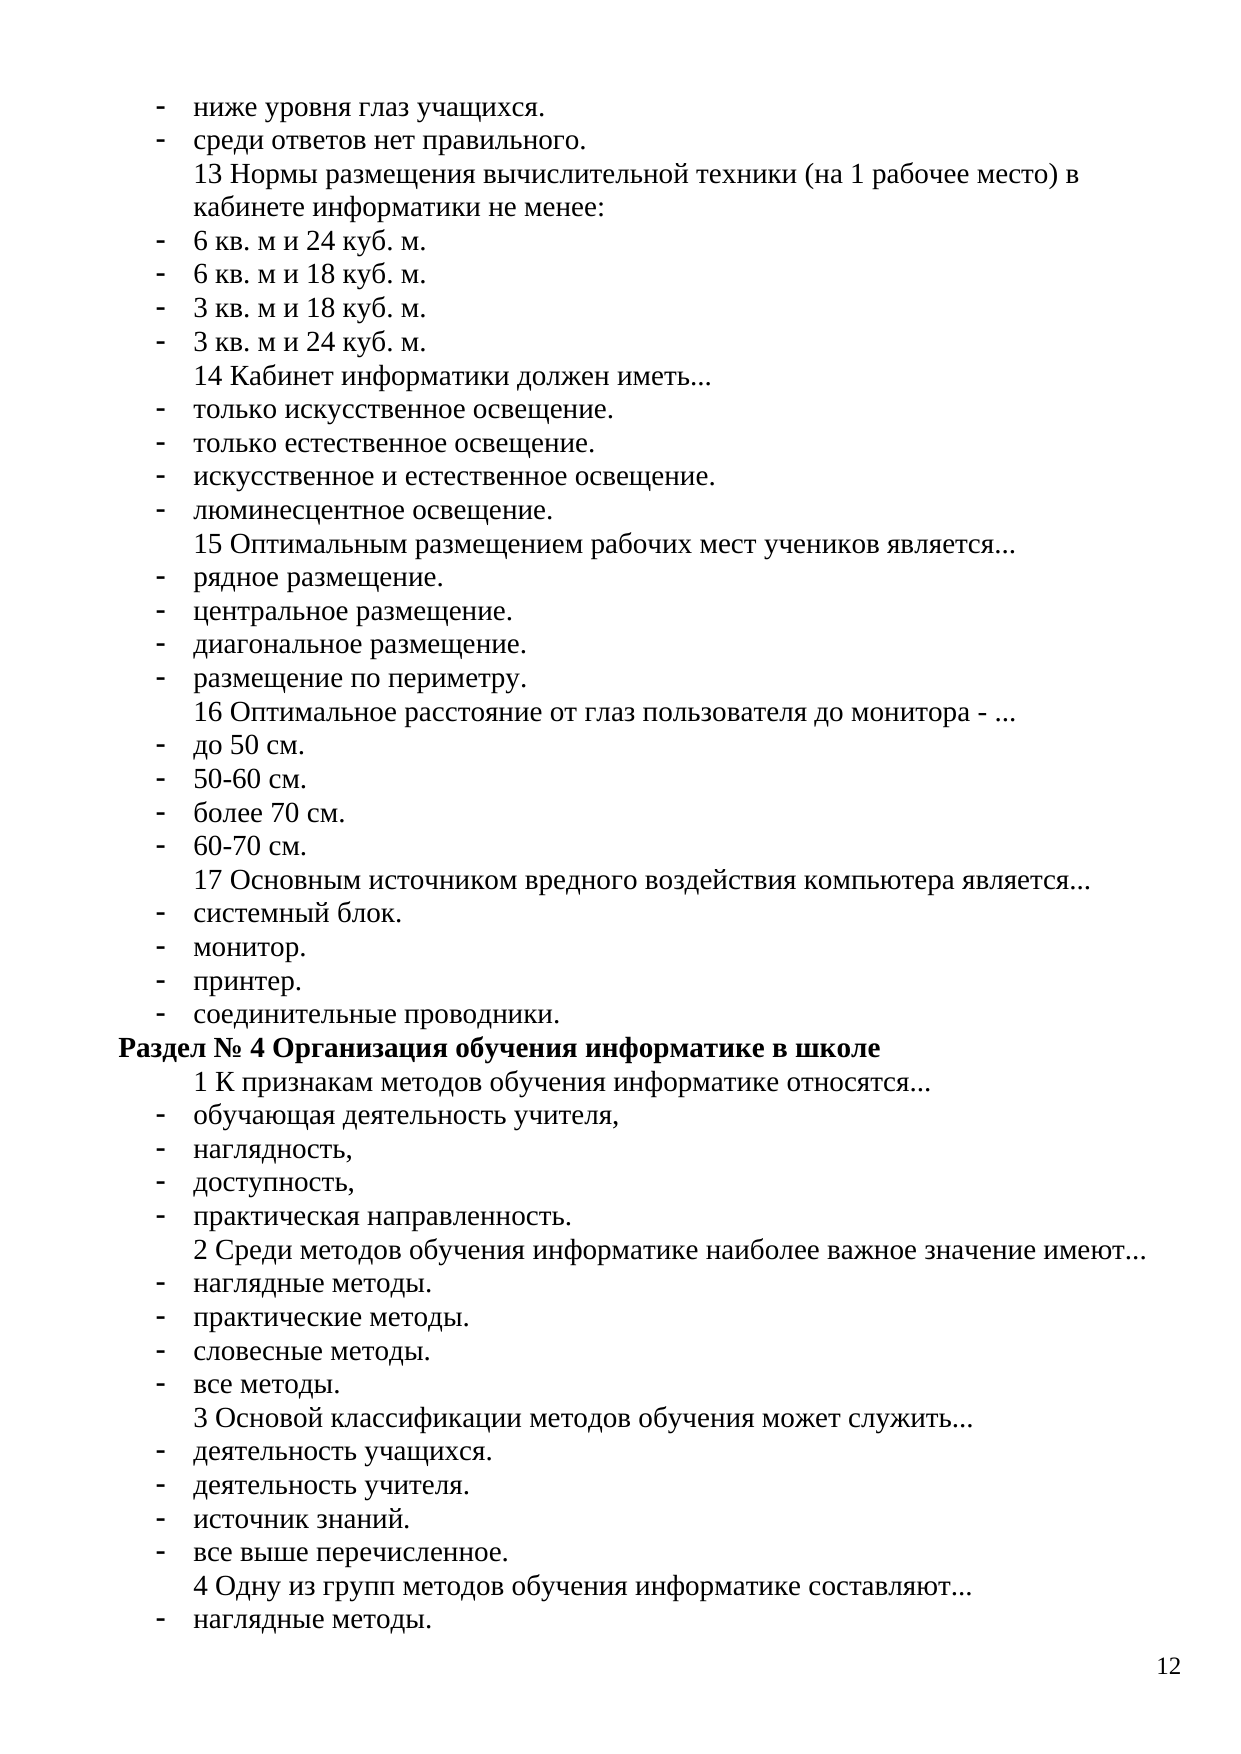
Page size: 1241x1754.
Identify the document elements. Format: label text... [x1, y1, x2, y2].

list практическая направленность. [156, 1198, 1181, 1232]
list все выше перечисленное. [156, 1534, 1181, 1568]
list 60-70 см. [156, 828, 1181, 862]
list 50-60 см. [156, 761, 1181, 795]
list практические методы. [156, 1299, 1181, 1333]
list только искусственное освещение. [156, 391, 1181, 425]
list люминесцентное освещение. [156, 492, 1181, 526]
text 15 Оптимальным размещением рабочих мест учеников является... [193, 526, 1181, 559]
list 6 кв. м и 24 куб. м. [156, 223, 1181, 257]
list доступность, [156, 1164, 1181, 1198]
list системный блок. [156, 896, 1181, 929]
list ниже уровня глаз учащихся. [156, 89, 1181, 122]
text 2 Среди методов обучения информатике наиболее важное значение имеют... [193, 1232, 1181, 1265]
list среди ответов нет правильного. [156, 122, 1181, 156]
list только естественное освещение. [156, 425, 1181, 458]
text 14 Кабинет информатики должен иметь... [193, 358, 1181, 391]
list наглядные методы. [156, 1602, 1181, 1635]
text 17 Основным источником вредного воздействия компьютера является... [193, 862, 1181, 896]
list центральное размещение. [156, 593, 1181, 627]
list искусственное и естественное освещение. [156, 458, 1181, 492]
list 3 кв. м и 18 куб. м. [156, 290, 1181, 324]
list наглядные методы. [156, 1265, 1181, 1299]
list принтер. [156, 963, 1181, 996]
list словесные методы. [156, 1333, 1181, 1366]
list соединительные проводники. [156, 996, 1181, 1030]
list до 50 см. [156, 727, 1181, 761]
list диагональное размещение. [156, 627, 1181, 660]
list размещение по периметру. [156, 660, 1181, 694]
list более 70 см. [156, 795, 1181, 828]
list все методы. [156, 1366, 1181, 1400]
text 3 Основой классификации методов обучения может служить... [193, 1400, 1181, 1433]
text 4 Одну из групп методов обучения информатике составляют... [193, 1568, 1181, 1602]
text 1 К признакам методов обучения информатике относятся... [193, 1064, 1181, 1097]
list монитор. [156, 929, 1181, 963]
list обучающая деятельность учителя, [156, 1097, 1181, 1131]
list деятельность учащихся. [156, 1433, 1181, 1467]
text 16 Оптимальное расстояние от глаз пользователя до монитора - ... [193, 694, 1181, 727]
text 13 Нормы размещения вычислительной техники (на 1 рабочее место) в кабинете информатики не менее: [193, 156, 1181, 223]
list источник знаний. [156, 1501, 1181, 1534]
list деятельность учителя. [156, 1467, 1181, 1501]
list наглядность, [156, 1131, 1181, 1164]
list 6 кв. м и 18 куб. м. [156, 257, 1181, 290]
list 3 кв. м и 24 куб. м. [156, 324, 1181, 358]
text Раздел № 4 Организация обучения информатике в школе [118, 1030, 1181, 1064]
list рядное размещение. [156, 559, 1181, 593]
